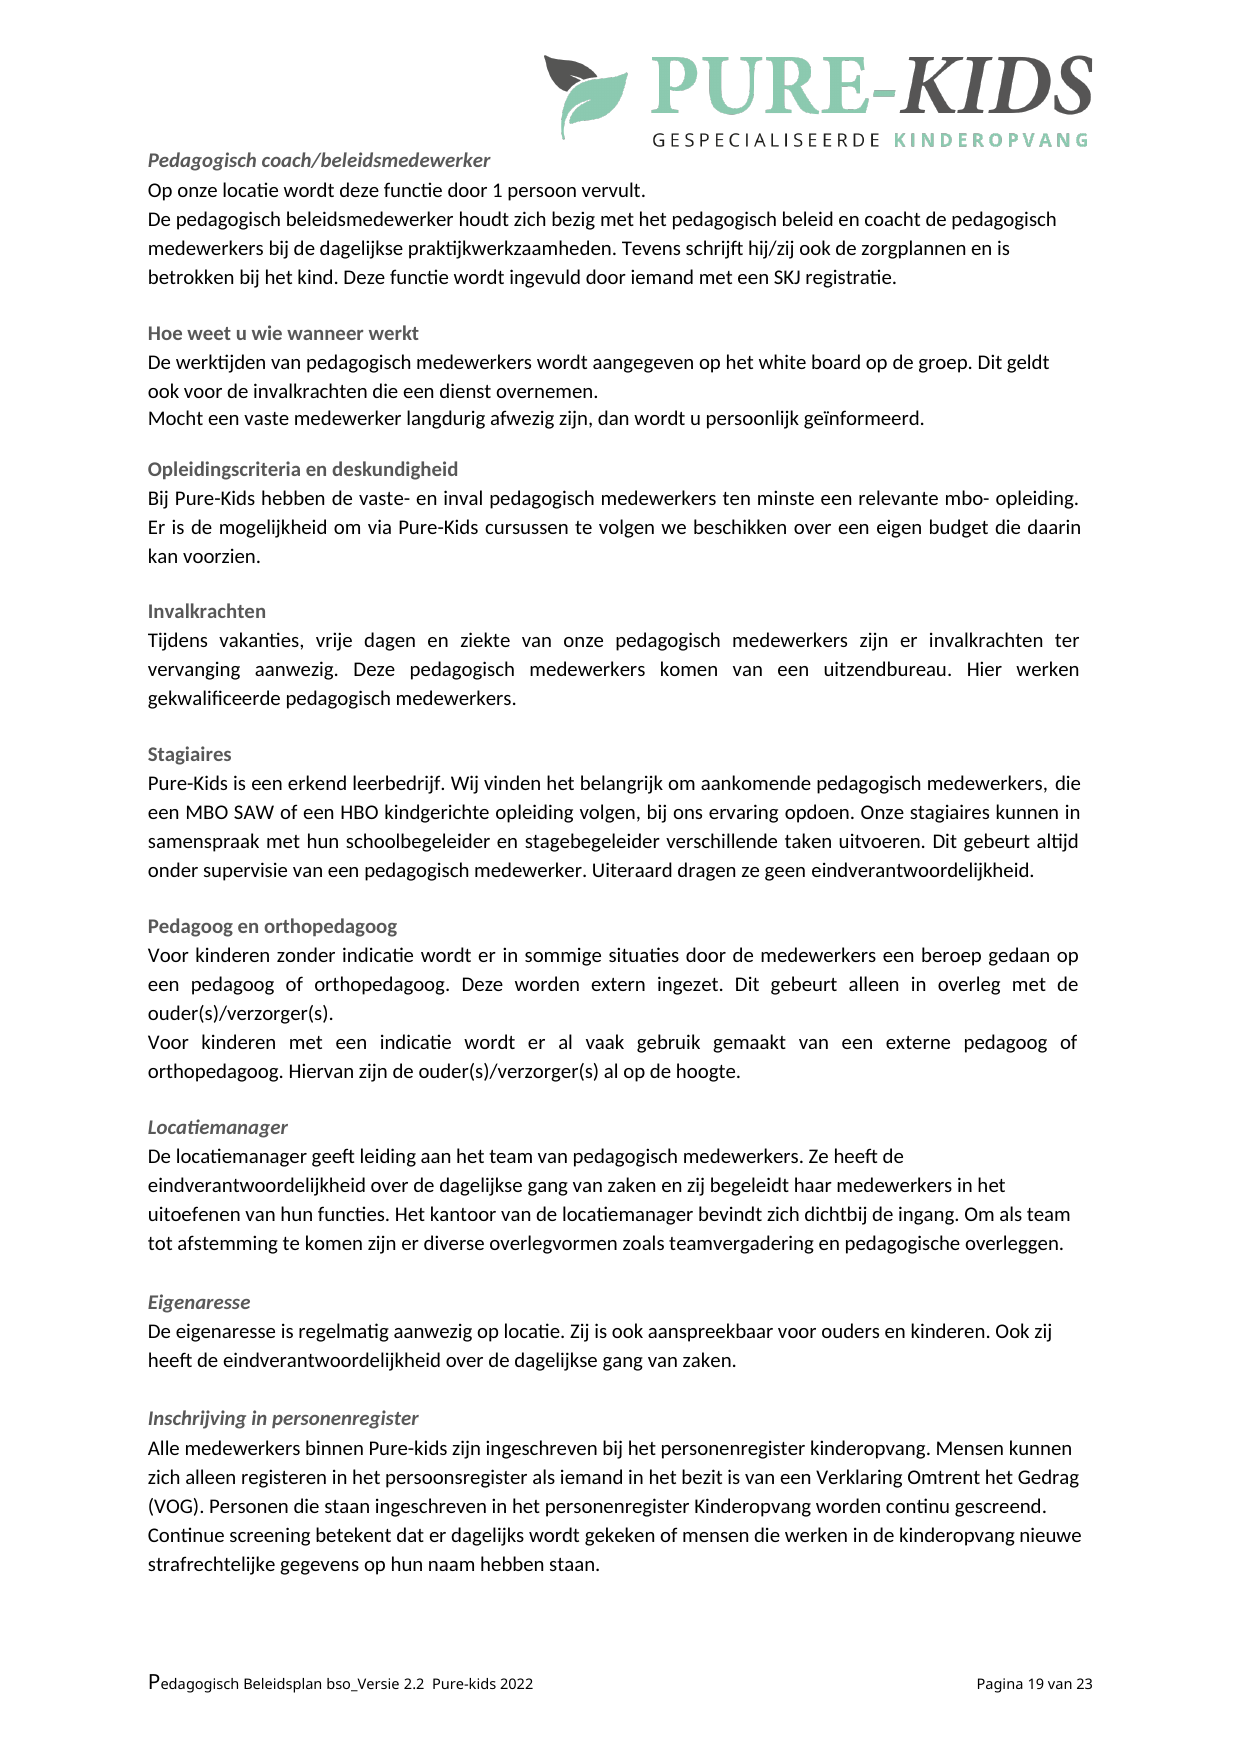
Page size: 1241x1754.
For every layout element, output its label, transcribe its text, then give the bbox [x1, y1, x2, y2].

subtitle Stagiaires [148, 741, 1092, 766]
text Inschrijving in personenregister [148, 1406, 1092, 1431]
text Locatiemanager [148, 1114, 1092, 1139]
text Tijdens vakanties, vrije dagen en ziekte van onze pedagogisch medewerkers zijn er invalkrachten ter vervanging aanwezig. Deze pedagogisch medewerkers komen van een uitzendbureau. Hier werken gekwalificeerde pedagogisch medewerkers. [148, 627, 1081, 711]
text Bij Pure-Kids hebben de vaste- en inval pedagogisch medewerkers ten minste een relevante mbo- opleiding. Er is de mogelijkheid om via Pure-Kids cursussen te volgen we beschikken over een eigen budget die daarin kan voorzien. [148, 485, 1081, 568]
subtitle Opleidingscriteria en deskundigheid [148, 456, 1092, 481]
text Voor kinderen zonder indicatie wordt er in sommige situaties door de medewerkers een beroep gedaan op een pedagoog of orthopedagoog. Deze worden extern ingezet. Dit gebeurt alleen in overleg met de ouder(s)/verzorger(s). [148, 942, 1081, 1026]
picture [544, 50, 1093, 148]
text Pure-Kids is een erkend leerbedrijf. Wij vinden het belangrijk om aankomende pedagogisch medewerkers, die een MBO SAW of een HBO kindgerichte opleiding volgen, bij ons ervaring opdoen. Onze stagiaires kunnen in samenspraak met hun schoolbegeleider en stagebegeleider verschillende taken uitvoeren. Dit gebeurt altijd onder supervisie van een pedagogisch medewerker. Uiteraard dragen ze geen eindverantwoordelijkheid. [148, 770, 1081, 883]
text De pedagogisch beleidsmedewerker houdt zich bezig met het pedagogisch beleid en coacht de pedagogisch medewerkers bij de dagelijkse praktijkwerkzaamheden. Tevens schrijft hij/zij ook de zorgplannen en is betrokken bij het kind. Deze functie wordt ingevuld door iemand met een SKJ registratie. [148, 206, 1092, 290]
text Pedagogisch coach/beleidsmedewerker [148, 148, 1092, 173]
text Eigenaresse [148, 1289, 1092, 1314]
text De eigenaresse is regelmatig aanwezig op locatie. Zij is ook aanspreekbaar voor ouders en kinderen. Ook zij heeft de eindverantwoordelijkheid over de dagelijkse gang van zaken. [148, 1318, 1092, 1373]
text Mocht een vaste medewerker langdurig afwezig zijn, dan wordt u persoonlijk geïnformeerd. [148, 407, 1092, 430]
text Op onze locatie wordt deze functie door 1 persoon vervult. [148, 177, 1092, 202]
text Alle medewerkers binnen Pure-kids zijn ingeschreven bij het personenregister kinderopvang. Mensen kunnen zich alleen registeren in het persoonsregister als iemand in het bezit is van een Verklaring Omtrent het Gedrag (VOG). Personen die staan ingeschreven in het personenregister Kinderopvang worden continu gescreend. Continue screening betekent dat er dagelijks wordt gekeken of mensen die werken in de kinderopvang nieuwe strafrechtelijke gegevens op hun naam hebben staan. [148, 1435, 1092, 1577]
subtitle Invalkrachten [148, 598, 1092, 624]
subtitle Hoe weet u wie wanneer werkt [148, 320, 1092, 345]
text Voor kinderen met een indicatie wordt er al vaak gebruik gemaakt van een externe pedagoog of orthopedagoog. Hiervan zijn de ouder(s)/verzorger(s) al op de hoogte. [148, 1029, 1080, 1084]
text De locatiemanager geeft leiding aan het team van pedagogisch medewerkers. Ze heeft de eindverantwoordelijkheid over de dagelijkse gang van zaken en zij begeleidt haar medewerkers in het uitoefenen van hun functies. Het kantoor van de locatiemanager bevindt zich dichtbij de ingang. Om als team tot afstemming te komen zijn er diverse overlegvormen zoals teamvergadering en pedagogische overleggen. [148, 1143, 1092, 1256]
subtitle Pedagoog en orthopedagoog [148, 913, 1092, 938]
text De werktijden van pedagogisch medewerkers wordt aangegeven op het white board op de groep. Dit geldt ook voor de invalkrachten die een dienst overnemen. [148, 349, 1081, 403]
